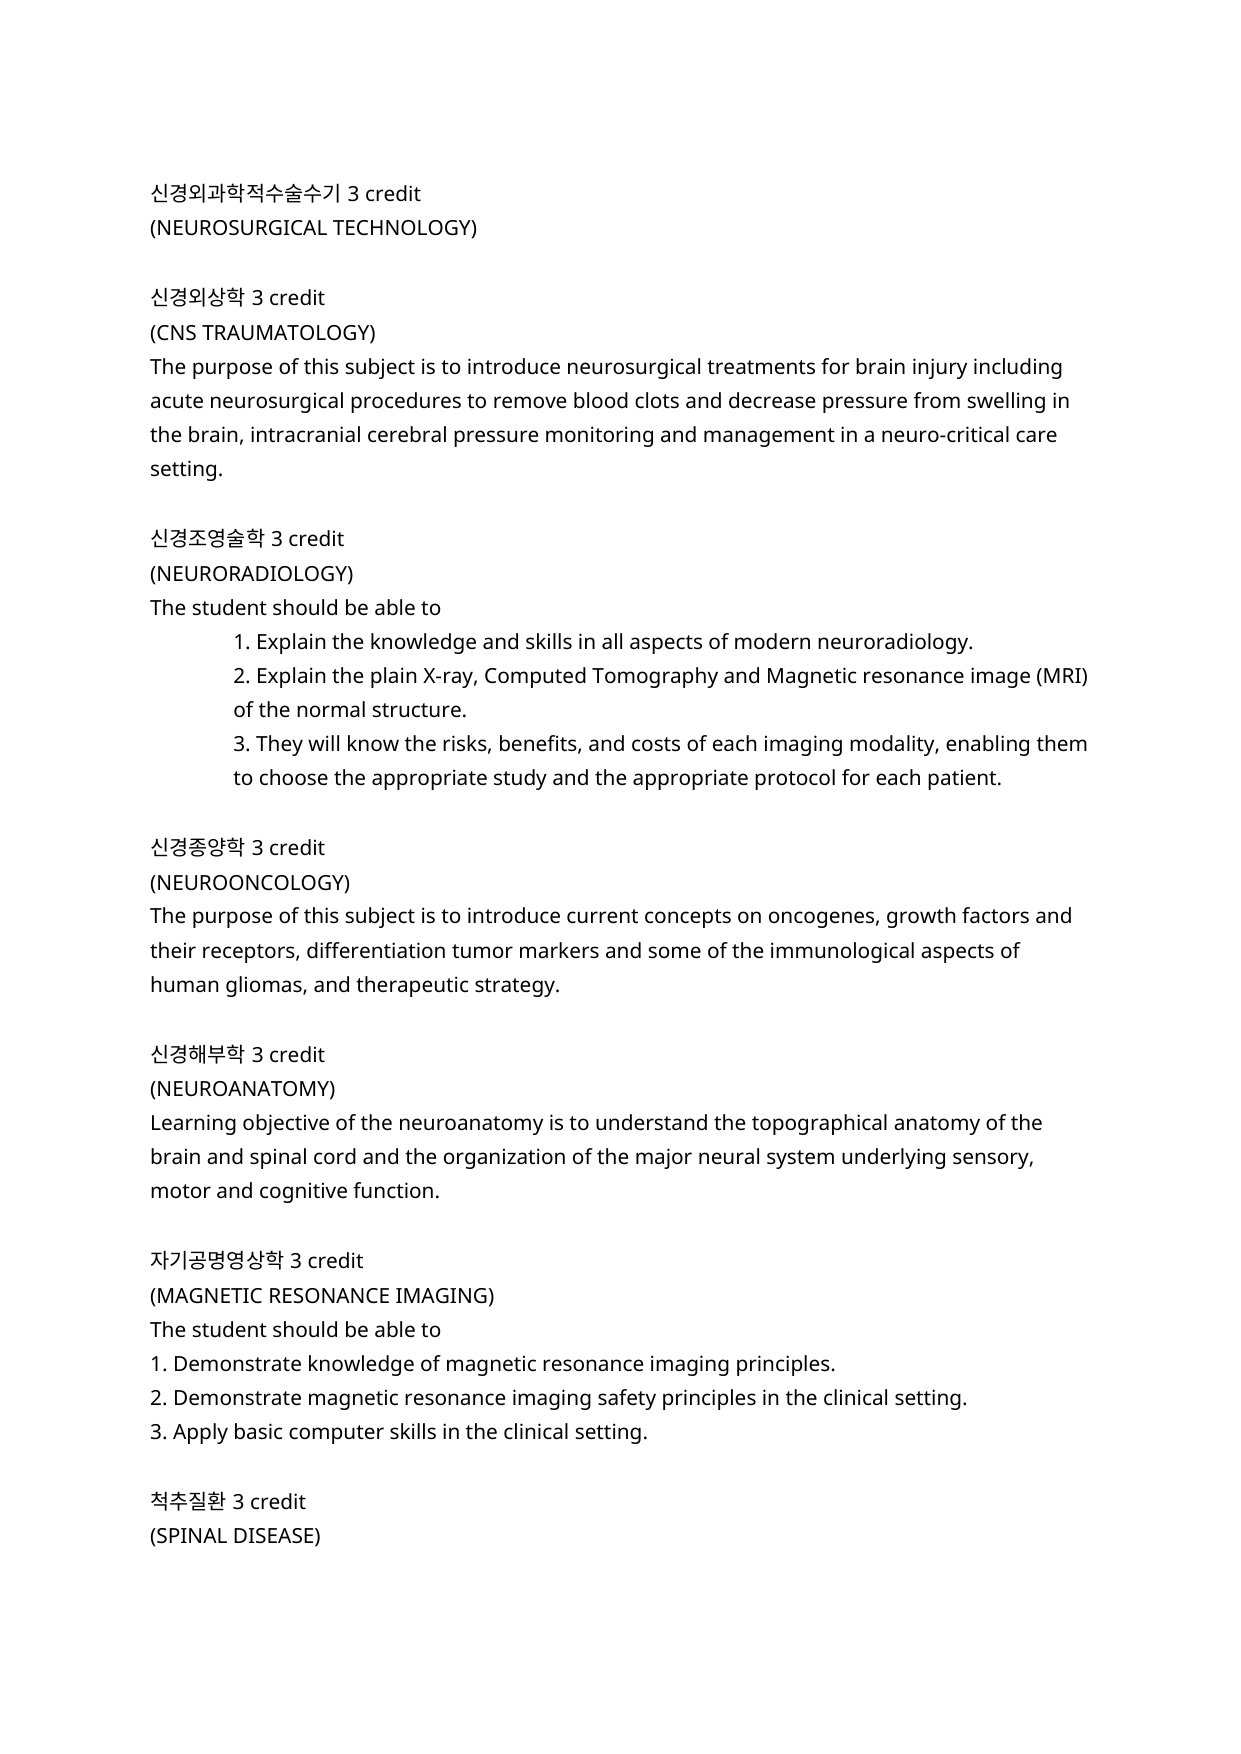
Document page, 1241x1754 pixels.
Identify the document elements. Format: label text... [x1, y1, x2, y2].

text 척추질환 3 credit [150, 1485, 1090, 1516]
text 2. Explain the plain X-ray, Computed Tomography and Magnetic resonance image (MRI) of the normal structure. [233, 661, 1090, 723]
text 신경해부학 3 credit [150, 1038, 1090, 1068]
text The student should be able to [150, 593, 1090, 621]
text (NEUROANATOMY) [150, 1074, 1090, 1103]
text 1. Demonstrate knowledge of magnetic resonance imaging principles. [150, 1349, 1090, 1377]
text (NEUROONCOLOGY) [150, 868, 1090, 896]
text Learning objective of the neuroanatomy is to understand the topographical anatomy of the brain and spinal cord and the organization of the major neural system underlying sensory, motor and cognitive function. [150, 1108, 1090, 1205]
text 신경외상학 3 credit [150, 282, 1090, 312]
text 3. Apply basic computer skills in the clinical setting. [150, 1417, 1090, 1446]
text 신경조영술학 3 credit [150, 522, 1090, 553]
text The purpose of this subject is to introduce current concepts on oncogenes, growth factors and their receptors, differentiation tumor markers and some of the immunological aspects of human gliomas, and therapeutic strategy. [150, 902, 1090, 998]
text 1. Explain the knowledge and skills in all aspects of modern neuroradiology. [233, 627, 1090, 655]
text (NEUROSURGICAL TECHNOLOGY) [150, 213, 1090, 242]
text (MAGNETIC RESONANCE IMAGING) [150, 1281, 1090, 1309]
text 3. They will know the risks, benefits, and costs of each imaging modality, enabling them to choose the appropriate study and the appropriate protocol for each patient. [233, 729, 1090, 792]
text 자기공명영상학 3 credit [150, 1244, 1090, 1275]
text 2. Demonstrate magnetic resonance imaging safety principles in the clinical setting. [150, 1383, 1090, 1412]
text (NEURORADIOLOGY) [150, 559, 1090, 587]
text (SPINAL DISEASE) [150, 1522, 1090, 1550]
text The purpose of this subject is to introduce neurosurgical treatments for brain injury including acute neurosurgical procedures to remove blood clots and decrease pressure from swelling in the brain, intracranial cerebral pressure monitoring and management in a neuro-critical care setting. [150, 352, 1090, 483]
text 신경종양학 3 credit [150, 831, 1090, 862]
text The student should be able to [150, 1315, 1090, 1343]
text 신경외과학적수술수기 3 credit [150, 177, 1090, 207]
text (CNS TRAUMATOLOGY) [150, 318, 1090, 346]
